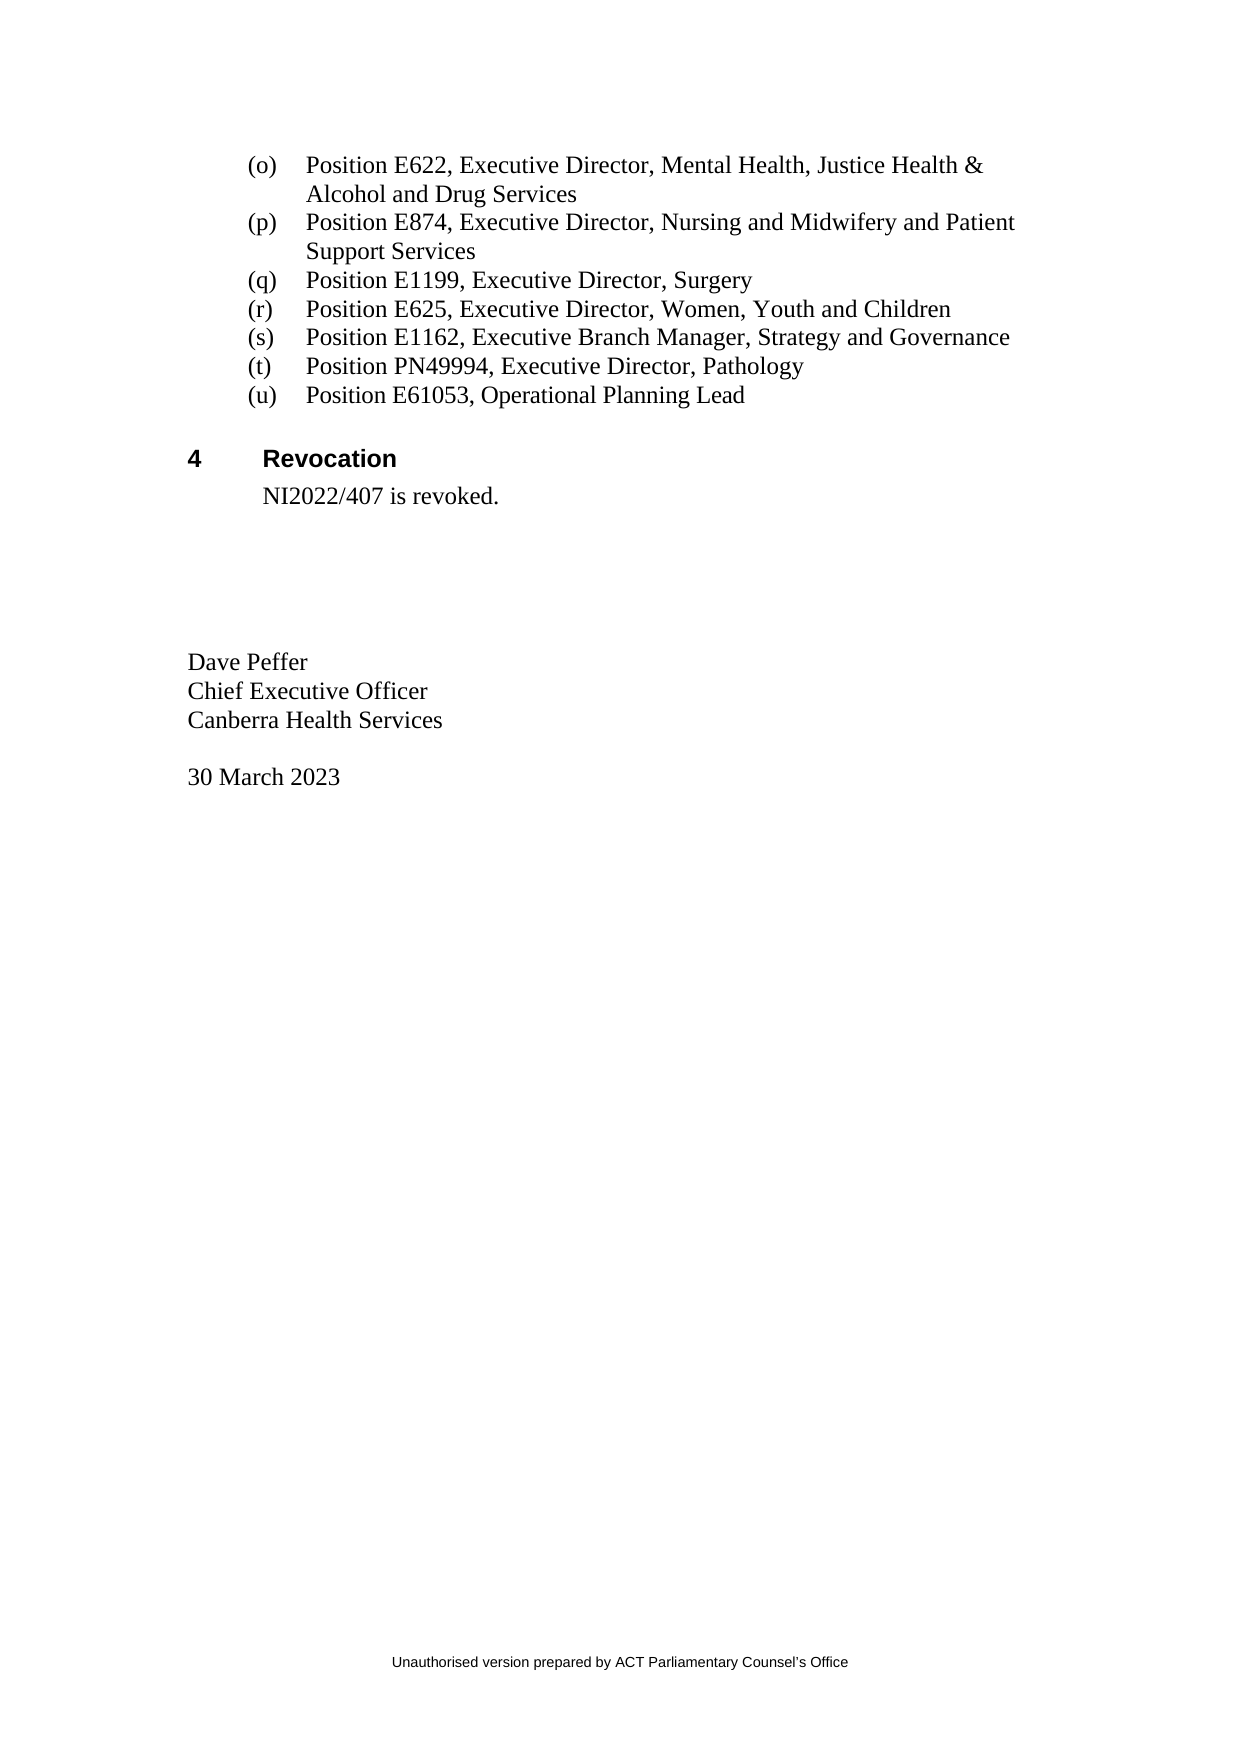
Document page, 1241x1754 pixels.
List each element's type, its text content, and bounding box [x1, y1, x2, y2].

list Position PN49994, Executive Director, Pathology [248, 351, 1053, 380]
text NI2022/407 is revoked. [262, 481, 1053, 509]
list Position E874, Executive Director, Nursing and Midwifery and Patient Support Services [248, 207, 1053, 265]
text 4 Revocation [187, 444, 1053, 472]
list Position E622, Executive Director, Mental Health, Justice Health & Alcohol and Drug Services [248, 150, 1053, 207]
list Position E1199, Executive Director, Surgery [248, 265, 1053, 294]
text 30 March 2023 [187, 762, 1053, 791]
text Canberra Health Services [187, 705, 1053, 734]
text Chief Executive Officer [187, 676, 1053, 705]
list Position E1162, Executive Branch Manager, Strategy and Governance [248, 322, 1053, 351]
list Position E61053, Operational Planning Lead [248, 380, 1053, 409]
list Position E625, Executive Director, Women, Youth and Children [248, 294, 1053, 322]
text Dave Peffer [187, 647, 1053, 676]
